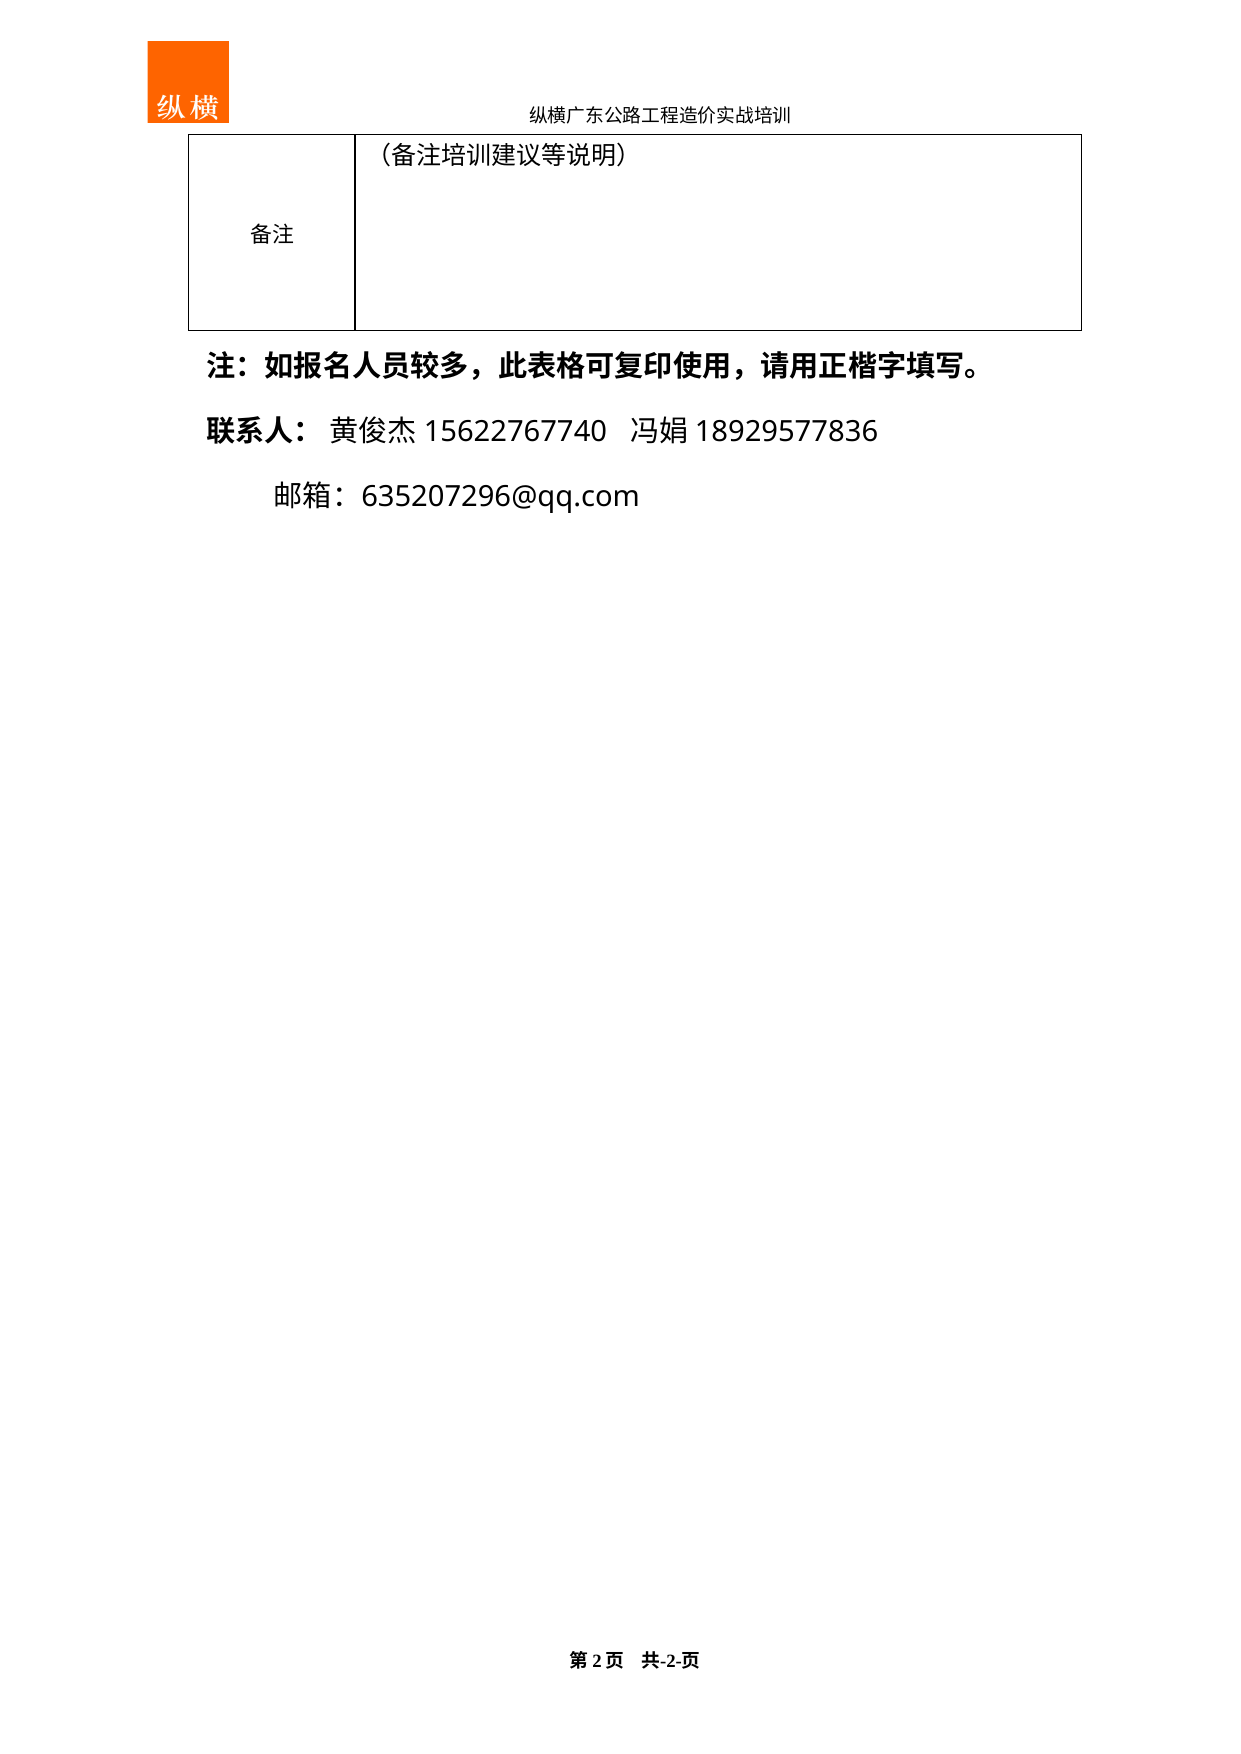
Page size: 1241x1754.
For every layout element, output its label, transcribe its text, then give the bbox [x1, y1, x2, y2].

list 联系人： 黄俊杰 15622767740 冯娟 18929577836 [148, 396, 1122, 461]
list 注：如报名人员较多，此表格可复印使用，请用正楷字填写。 [148, 331, 1122, 396]
text 邮箱：635207296@qq.com [148, 461, 1122, 526]
table_cell 备注 [189, 135, 354, 330]
table_cell （备注培训建议等说明） [356, 135, 1081, 330]
picture [147, 41, 229, 123]
